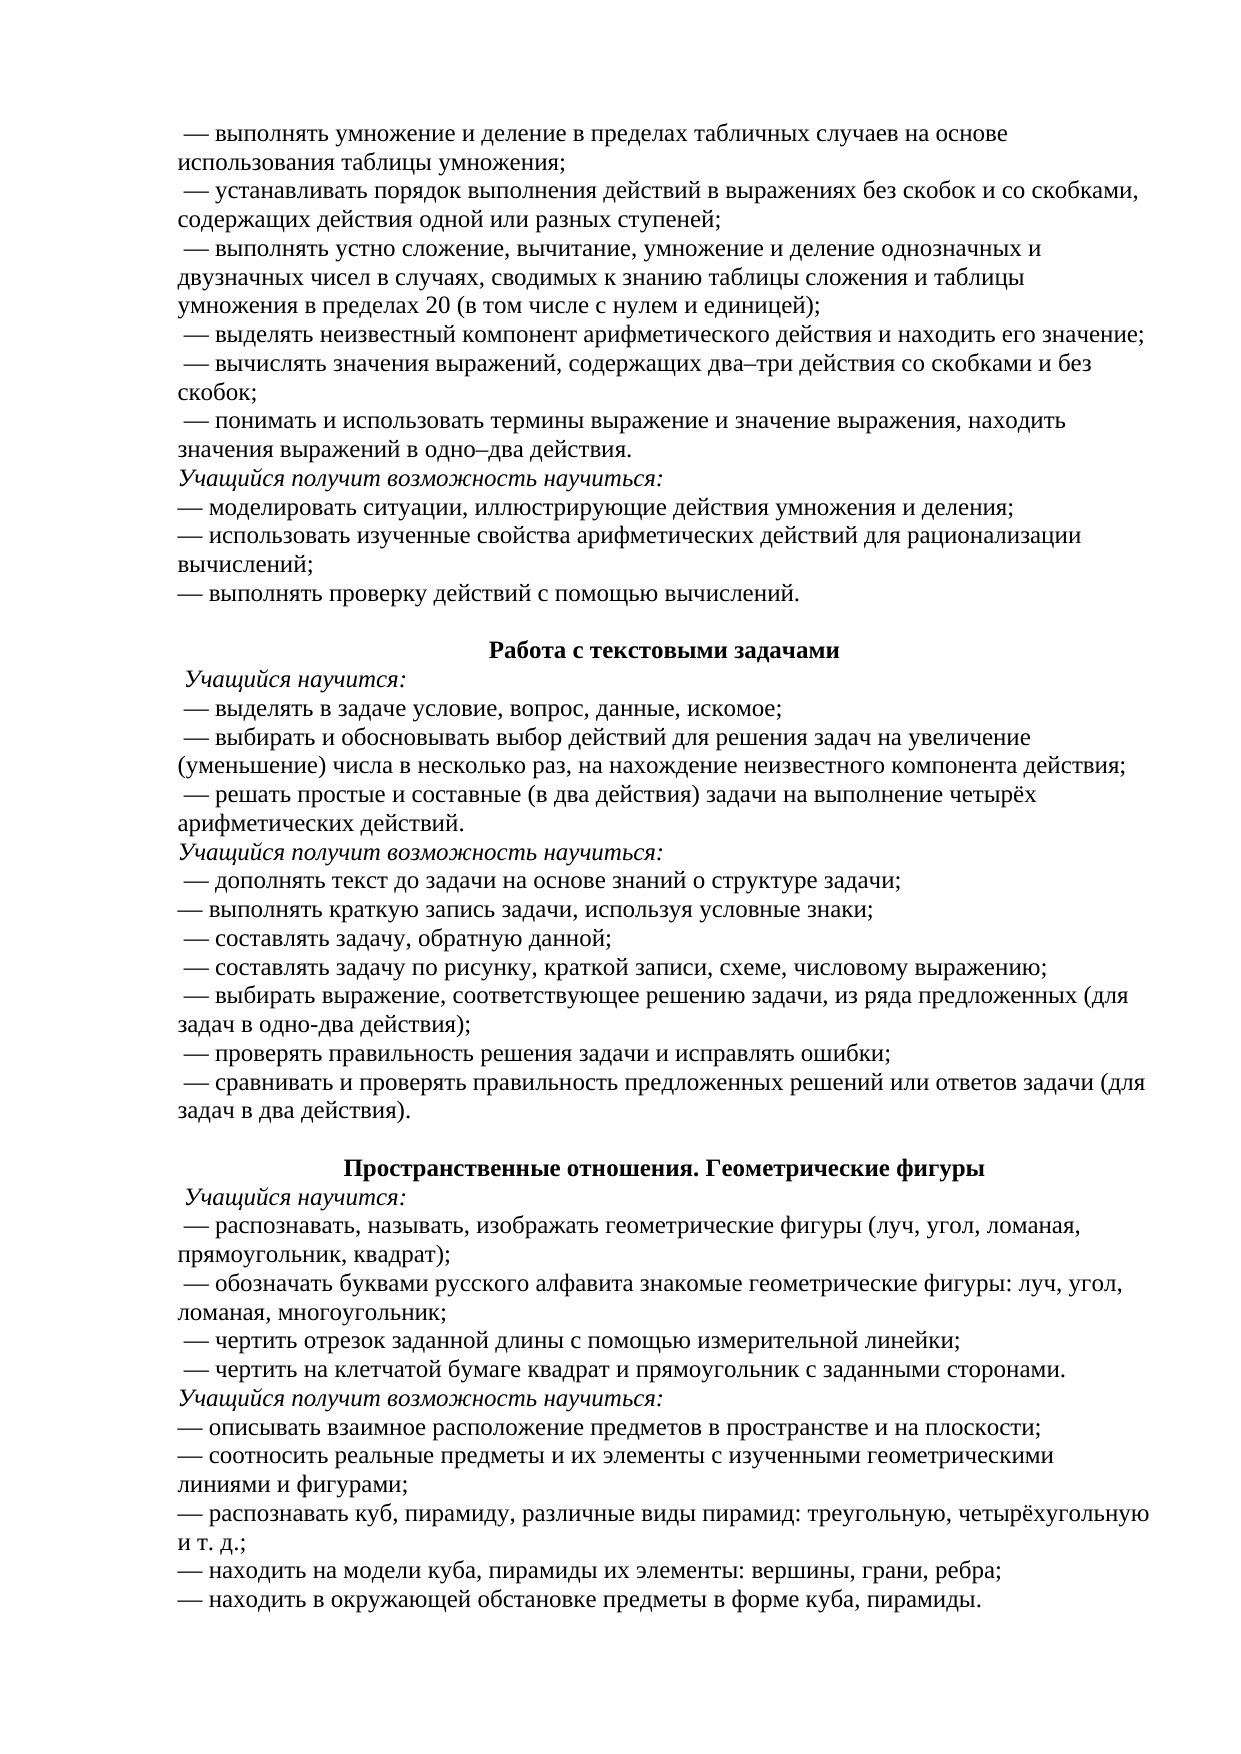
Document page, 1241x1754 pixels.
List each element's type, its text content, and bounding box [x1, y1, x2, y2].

text — чертить на клетчатой бумаге квадрат и прямоугольник с заданными сторонами. [177, 1354, 1152, 1383]
text — выделять в задаче условие, вопрос, данные, искомое; [177, 693, 1152, 722]
text — составлять задачу, обратную данной; [177, 923, 1152, 952]
text — выполнять умножение и деление в пределах табличных случаев на основе использования таблицы умножения; [177, 118, 1152, 176]
text — вычислять значения выражений, содержащих два–три действия со скобками и без скобок; [177, 348, 1152, 406]
text — распознавать, называть, изображать геометрические фигуры (луч, угол, ломаная, прямоугольник, квадрат); [177, 1211, 1152, 1268]
text Учащийся научится: [177, 1182, 1152, 1211]
text — использовать изученные свойства арифметических действий для рационализации вычислений; [177, 521, 1152, 578]
text — выделять неизвестный компонент арифметического действия и находить его значение; [177, 319, 1152, 348]
text — выполнять краткую запись задачи, используя условные знаки; [177, 894, 1152, 923]
text Учащийся получит возможность научиться: [177, 1383, 1152, 1412]
text — сравнивать и проверять правильность предложенных решений или ответов задачи (для задач в два действия). [177, 1067, 1152, 1124]
text — находить в окружающей обстановке предметы в форме куба, пирамиды. [177, 1584, 1152, 1613]
text — обозначать буквами русского алфавита знакомые геометрические фигуры: луч, угол, ломаная, многоугольник; [177, 1268, 1152, 1326]
text Учащийся научится: [177, 664, 1152, 693]
text Учащийся получит возможность научиться: [177, 837, 1152, 866]
text — устанавливать порядок выполнения действий в выражениях без скобок и со скобками, содержащих действия одной или разных ступеней; [177, 176, 1152, 233]
text Учащийся получит возможность научиться: [177, 463, 1152, 492]
text — выбирать и обосновывать выбор действий для решения задач на увеличение (уменьшение) числа в несколько раз, на нахождение неизвестного компонента действия; [177, 722, 1152, 779]
text — чертить отрезок заданной длины с помощью измерительной линейки; [177, 1326, 1152, 1354]
text — понимать и использовать термины выражение и значение выражения, находить значения выражений в одно–два действия. [177, 406, 1152, 463]
text — моделировать ситуации, иллюстрирующие действия умножения и деления; [177, 492, 1152, 521]
text — проверять правильность решения задачи и исправлять ошибки; [177, 1038, 1152, 1067]
text — выбирать выражение, соответствующее решению задачи, из ряда предложенных (для задач в одно-два действия); [177, 981, 1152, 1038]
text — распознавать куб, пирамиду, различные виды пирамид: треугольную, четырёхугольную и т. д.; [177, 1498, 1152, 1556]
text — описывать взаимное расположение предметов в пространстве и на плоскости; [177, 1412, 1152, 1441]
text — дополнять текст до задачи на основе знаний о структуре задачи; [177, 866, 1152, 894]
text — находить на модели куба, пирамиды их элементы: вершины, грани, ребра; [177, 1556, 1152, 1584]
text — соотносить реальные предметы и их элементы с изученными геометрическими линиями и фигурами; [177, 1441, 1152, 1498]
text Пространственные отношения. Геометрические фигуры [177, 1153, 1152, 1182]
text — выполнять устно сложение, вычитание, умножение и деление однозначных и двузначных чисел в случаях, сводимых к знанию таблицы сложения и таблицы умножения в пределах 20 (в том числе с нулем и единицей); [177, 233, 1152, 319]
text — выполнять проверку действий с помощью вычислений. [177, 578, 1152, 607]
text — составлять задачу по рисунку, краткой записи, схеме, числовому выражению; [177, 952, 1152, 981]
text — решать простые и составные (в два действия) задачи на выполнение четырёх арифметических действий. [177, 779, 1152, 837]
text Работа с текстовыми задачами [177, 636, 1152, 664]
